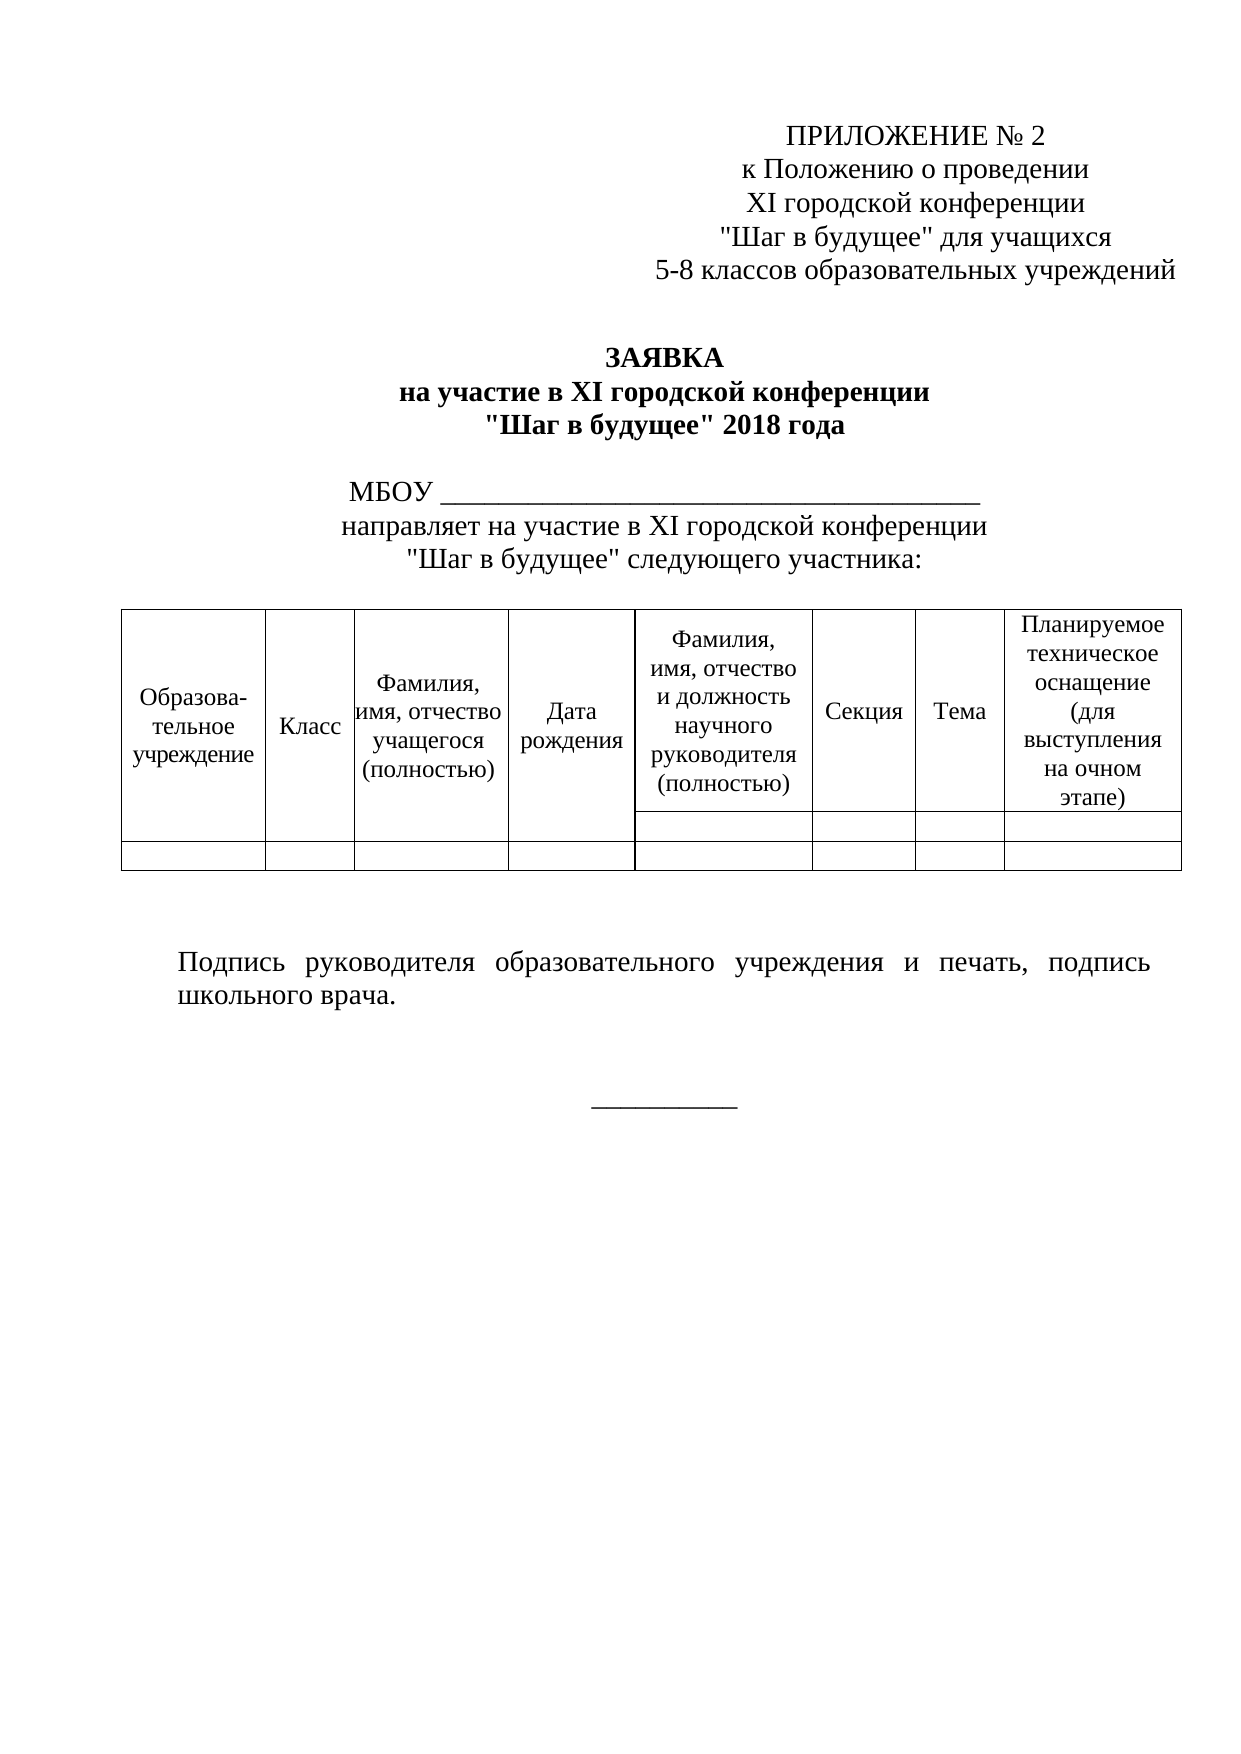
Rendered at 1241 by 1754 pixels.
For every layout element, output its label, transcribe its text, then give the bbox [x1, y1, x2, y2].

text XI городской конференции [650, 185, 1181, 219]
table_cell [813, 812, 915, 841]
table_cell [813, 842, 915, 870]
table_cell [916, 842, 1004, 870]
text "Шаг в будущее" следующего участника: [177, 541, 1152, 575]
table_header Класс [266, 610, 354, 841]
table_header Фамилия, имя, отчество учащегося (полностью) [355, 610, 508, 841]
text "Шаг в будущее" 2018 года [177, 407, 1152, 441]
table_cell [916, 812, 1004, 841]
table_cell [1005, 812, 1181, 841]
table_header Фамилия, имя, отчество и должность научного руководителя (полностью) [636, 610, 812, 811]
text направляет на участие в XI городской конференции [177, 508, 1152, 541]
table_cell [122, 842, 265, 870]
text МБОУ _____________________________________ [177, 474, 1152, 508]
table_cell [266, 842, 354, 870]
text на участие в XI городской конференции [177, 374, 1152, 407]
table_header Тема [916, 610, 1004, 811]
table_cell [636, 812, 812, 841]
text "Шаг в будущее" для учащихся [650, 219, 1181, 252]
table_header Секция [813, 610, 915, 811]
text ПРИЛОЖЕНИЕ № 2 [650, 118, 1181, 152]
table_header Дата рождения [509, 610, 634, 841]
table_header Образова-тельное учреждение [122, 610, 265, 841]
text 5-8 классов образовательных учреждений [650, 252, 1181, 286]
table_header Планируемое техническое оснащение (для выступления на очном этапе) [1005, 610, 1181, 811]
subtitle ЗАЯВКА [177, 340, 1152, 374]
table_cell [509, 842, 634, 870]
table_cell [636, 842, 812, 870]
table_cell [1005, 842, 1181, 870]
text к Положению о проведении [650, 152, 1181, 185]
text Подпись руководителя образовательного учреждения и печать, подпись школьного врача. [177, 944, 1152, 1011]
table_cell [355, 842, 508, 870]
text __________ [177, 1078, 1152, 1111]
